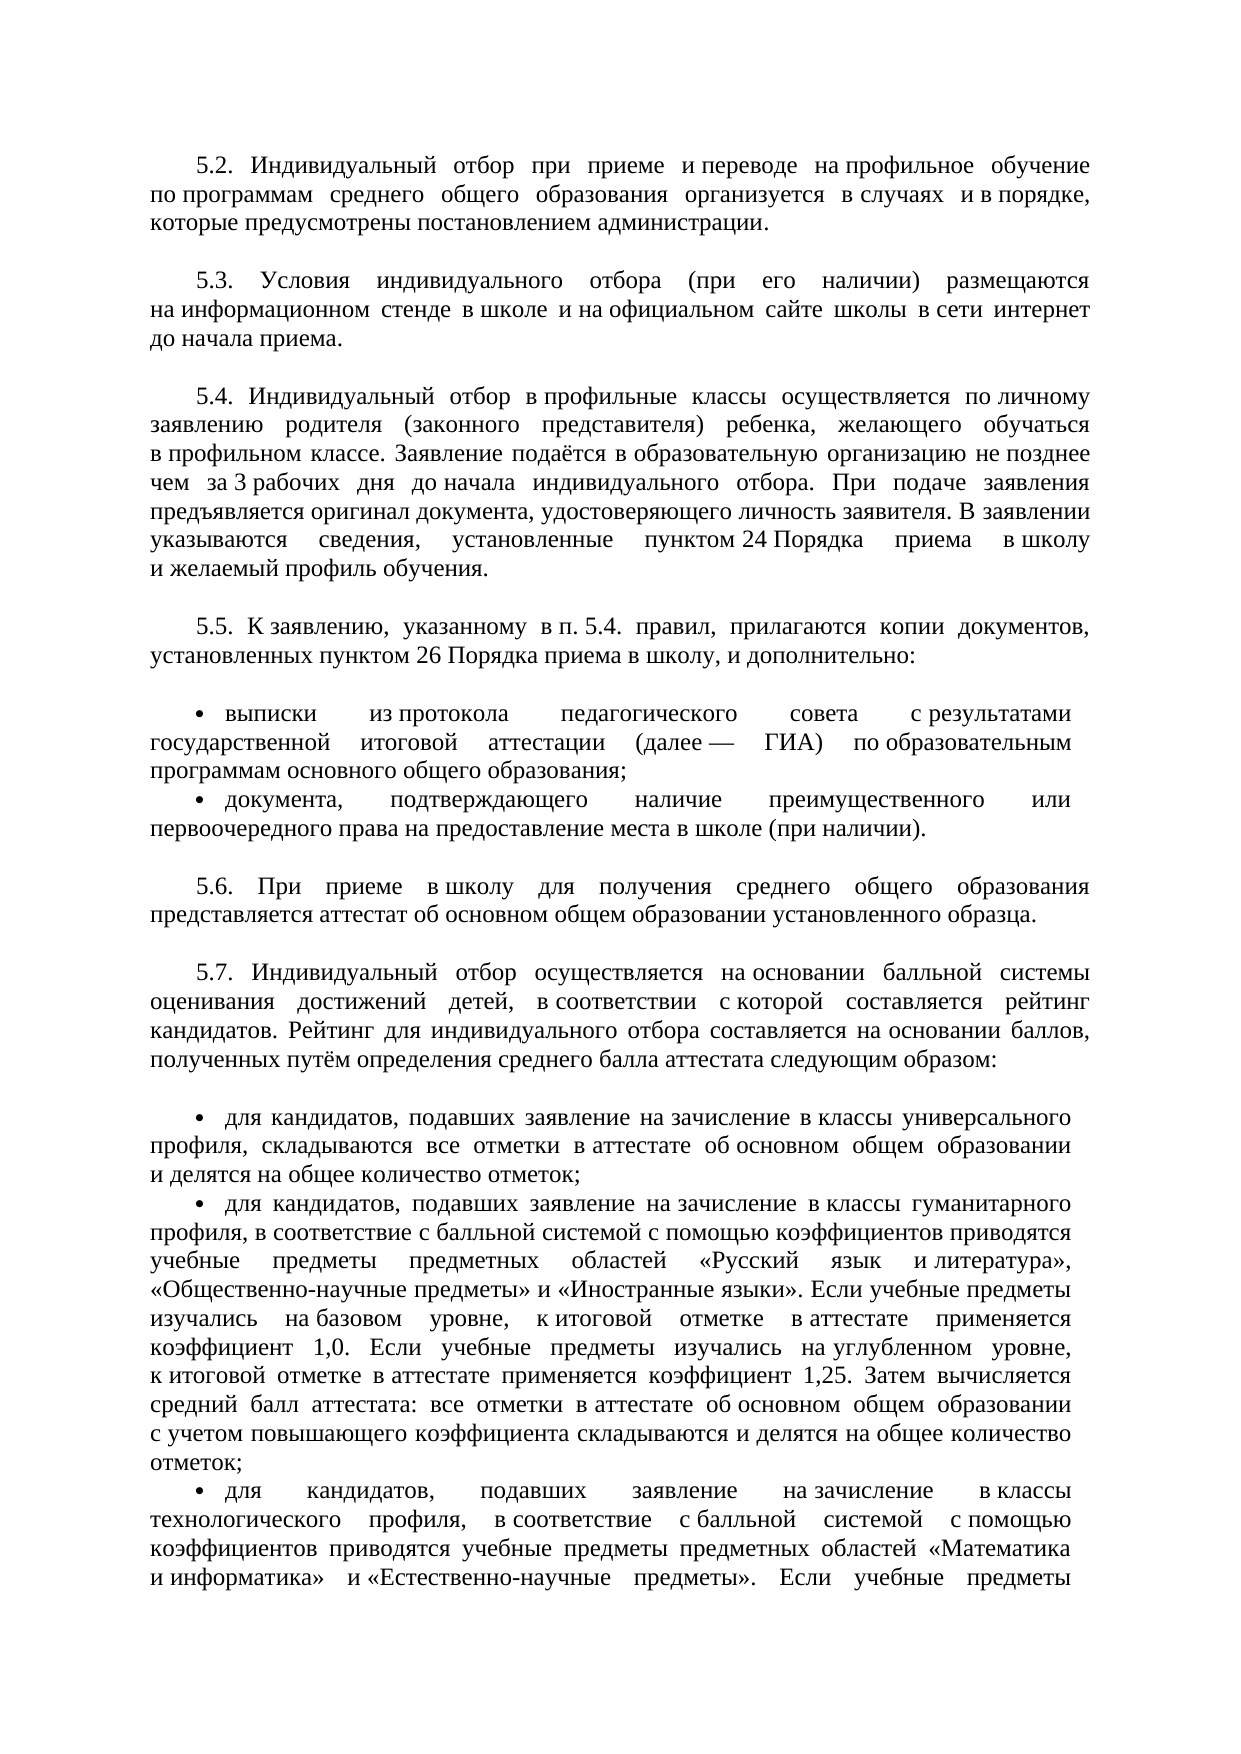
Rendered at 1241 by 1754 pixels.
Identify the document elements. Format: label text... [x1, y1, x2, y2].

text 5.4. Индивидуальный отбор в профильные классы осуществляется по личному заявлению родителя (законного представителя) ребенка, желающего обучаться в профильном классе. Заявление подаётся в образовательную организацию не позднее чем за 3 рабочих дня до начала индивидуального отбора. При подаче заявления предъявляется оригинал документа, удостоверяющего личность заявителя. В заявлении указываются сведения, установленные пунктом 24 Порядка приема в школу и желаемый профиль обучения. [150, 381, 1090, 582]
list для кандидатов, подавших заявление на зачисление в классы универсального профиля, складываются все отметки в аттестате об основном общем образовании и делятся на общее количество отметок; [150, 1102, 1071, 1188]
list для кандидатов, подавших заявление на зачисление в классы гуманитарного профиля, в соответствие с балльной системой с помощью коэффициентов приводятся учебные предметы предметных областей «Русский язык и литература», «Общественно-научные предметы» и «Иностранные языки». Если учебные предметы изучались на базовом уровне, к итоговой отметке в аттестате применяется коэффициент 1,0. Если учебные предметы изучались на углубленном уровне, к итоговой отметке в аттестате применяется коэффициент 1,25. Затем вычисляется средний балл аттестата: все отметки в аттестате об основном общем образовании с учетом повышающего коэффициента складываются и делятся на общее количество отметок; [150, 1188, 1071, 1475]
text 5.5. К заявлению, указанному в п. 5.4. правил, прилагаются копии документов, установленных пунктом 26 Порядка приема в школу, и дополнительно: [150, 611, 1090, 669]
list выписки из протокола педагогического совета с результатами государственной итоговой аттестации (далее — ГИА) по образовательным программам основного общего образования; [150, 698, 1071, 784]
text 5.6. При приеме в школу для получения среднего общего образования представляется аттестат об основном общем образовании установленного образца. [150, 871, 1090, 928]
list документа, подтверждающего наличие преимущественного или первоочередного права на предоставление места в школе (при наличии). [150, 784, 1071, 842]
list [150, 1475, 1071, 1590]
text 5.2. Индивидуальный отбор при приеме и переводе на профильное обучение по программам среднего общего образования организуется в случаях и в порядке, которые предусмотрены постановлением администрации. [150, 150, 1090, 236]
text 5.3. Условия индивидуального отбора (при его наличии) размещаются на информационном стенде в школе и на официальном сайте школы в сети интернет до начала приема. [150, 265, 1090, 352]
text 5.7. Индивидуальный отбор осуществляется на основании балльной системы оценивания достижений детей, в соответствии с которой составляется рейтинг кандидатов. Рейтинг для индивидуального отбора составляется на основании баллов, полученных путём определения среднего балла аттестата следующим образом: [150, 957, 1090, 1072]
